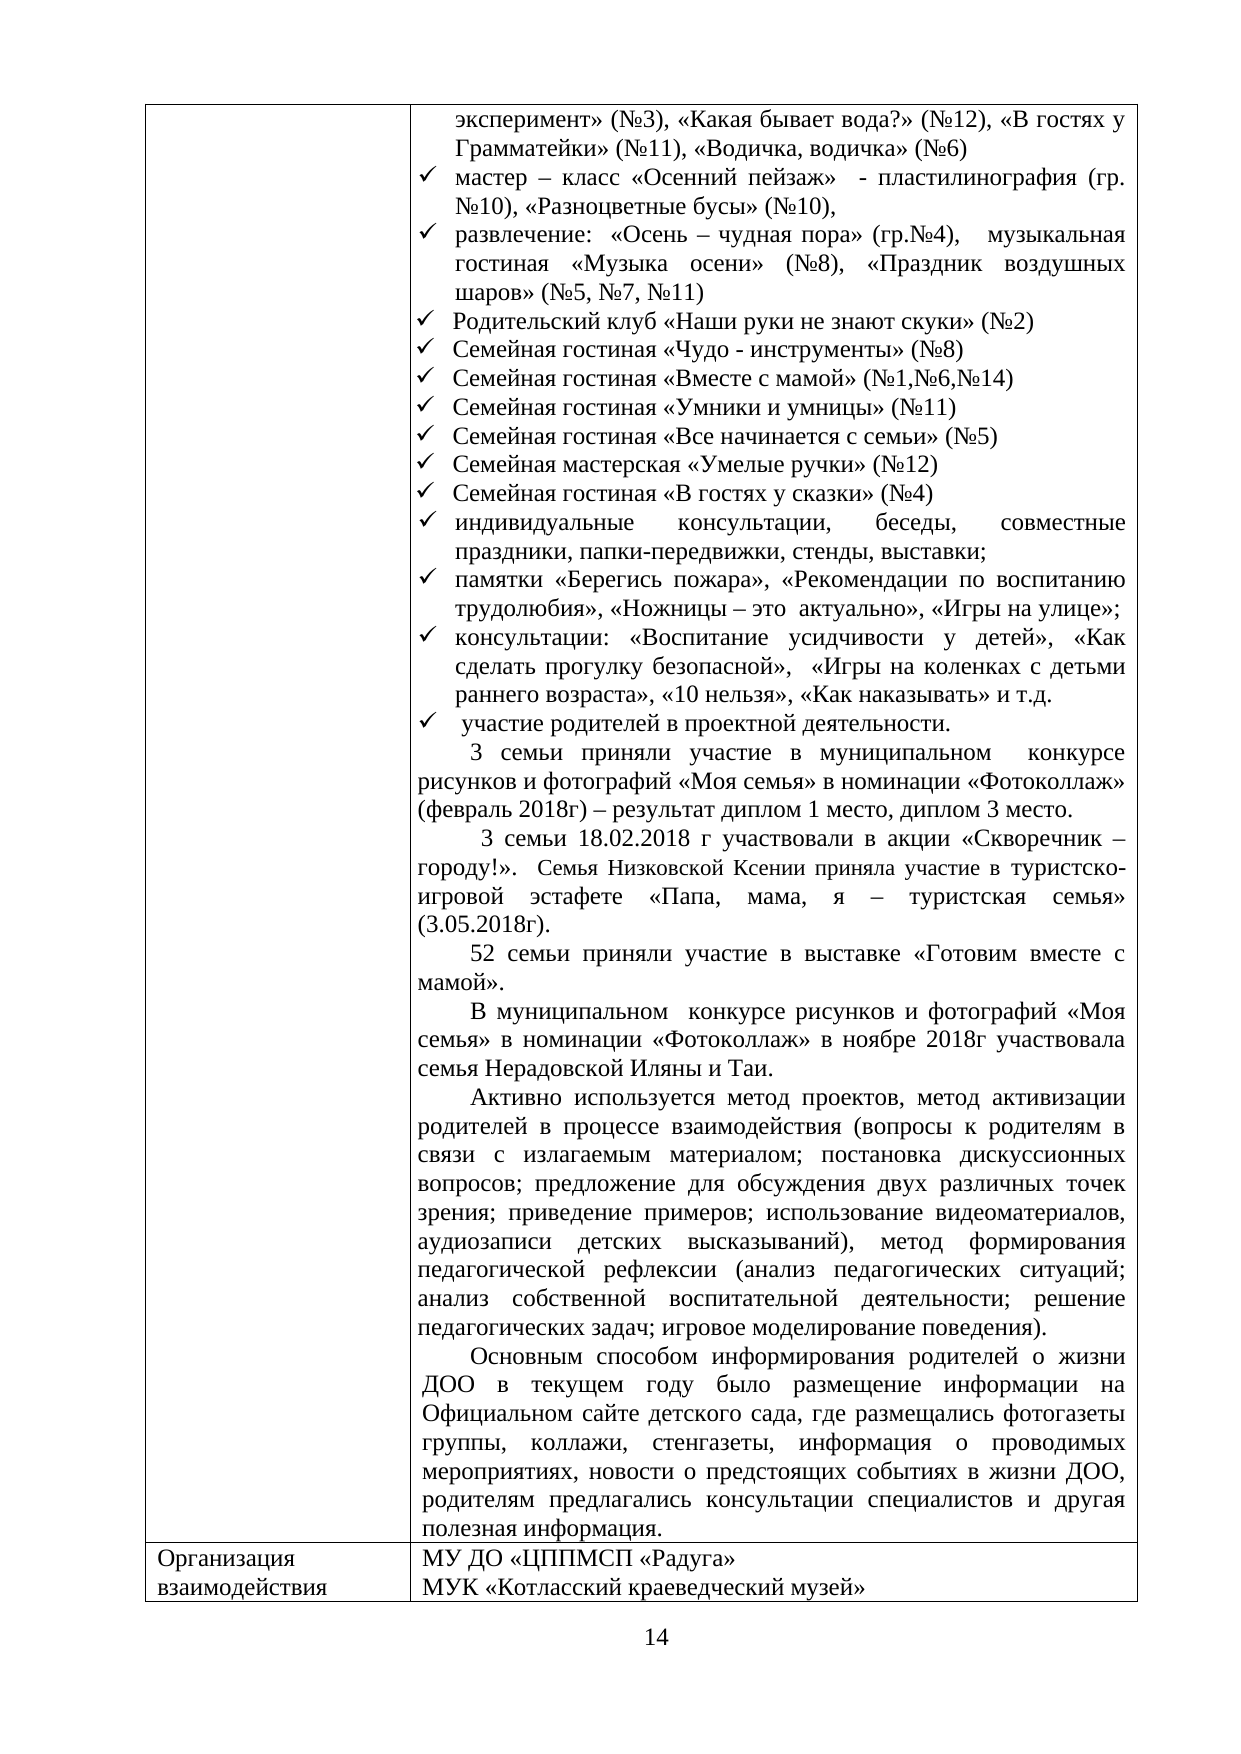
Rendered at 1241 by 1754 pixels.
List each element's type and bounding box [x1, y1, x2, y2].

table_cell [411, 1543, 1137, 1601]
table_cell [411, 105, 1137, 1542]
table_cell [146, 1543, 410, 1601]
table_cell [146, 105, 410, 1542]
